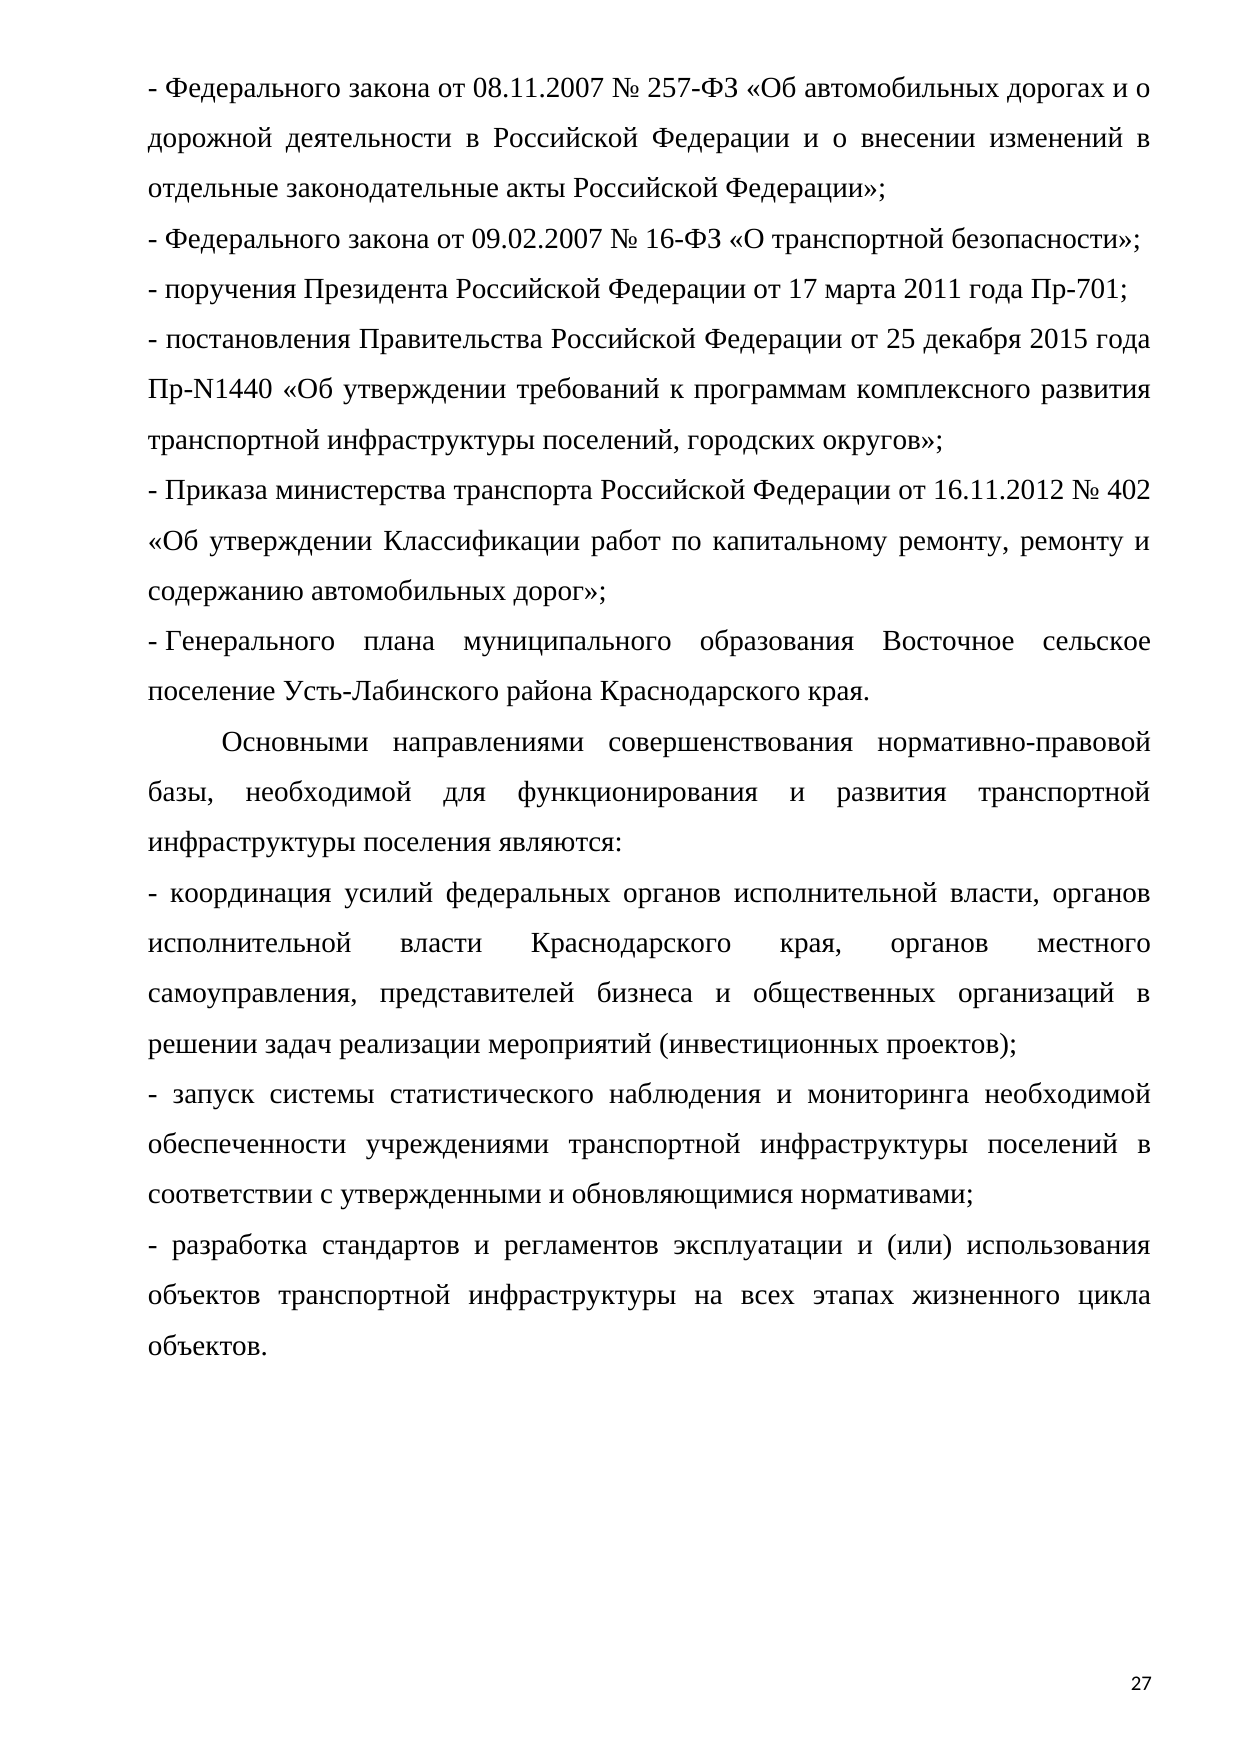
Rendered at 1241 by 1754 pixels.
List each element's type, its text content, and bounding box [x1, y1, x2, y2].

text - Генерального плана муниципального образования Восточное сельское поселение Усть-Лабинского района Краснодарского края. [148, 623, 1152, 707]
text Основными направлениями совершенствования нормативно-правовой базы, необходимой для функционирования и развития транспортной инфраструктуры поселения являются: [148, 724, 1152, 858]
text - запуск системы статистического наблюдения и мониторинга необходимой обеспеченности учреждениями транспортной инфраструктуры поселений в соответствии с утвержденными и обновляющимися нормативами; [148, 1076, 1152, 1210]
text - разработка стандартов и регламентов эксплуатации и (или) использования объектов транспортной инфраструктуры на всех этапах жизненного цикла объектов. [148, 1227, 1152, 1361]
text - координация усилий федеральных органов исполнительной власти, органов исполнительной власти Краснодарского края, органов местного самоуправления, представителей бизнеса и общественных организаций в решении задач реализации мероприятий (инвестиционных проектов); [148, 875, 1152, 1059]
text - поручения Президента Российской Федерации от 17 марта 2011 года Пр-701; [148, 271, 1152, 304]
text - постановления Правительства Российской Федерации от 25 декабря 2015 года Пр-N1440 «Об утверждении требований к программам комплексного развития транспортной инфраструктуры поселений, городских округов»; [148, 321, 1152, 456]
text - Федерального закона от 09.02.2007 № 16-ФЗ «О транспортной безопасности»; [148, 221, 1152, 254]
text - Приказа министерства транспорта Российской Федерации от 16.11.2012 № 402 «Об утверждении Классификации работ по капитальному ремонту, ремонту и содержанию автомобильных дорог»; [148, 472, 1152, 606]
text - Федерального закона от 08.11.2007 № 257-ФЗ «Об автомобильных дорогах и о дорожной деятельности в Российской Федерации и о внесении изменений в отдельные законодательные акты Российской Федерации»; [148, 70, 1152, 204]
